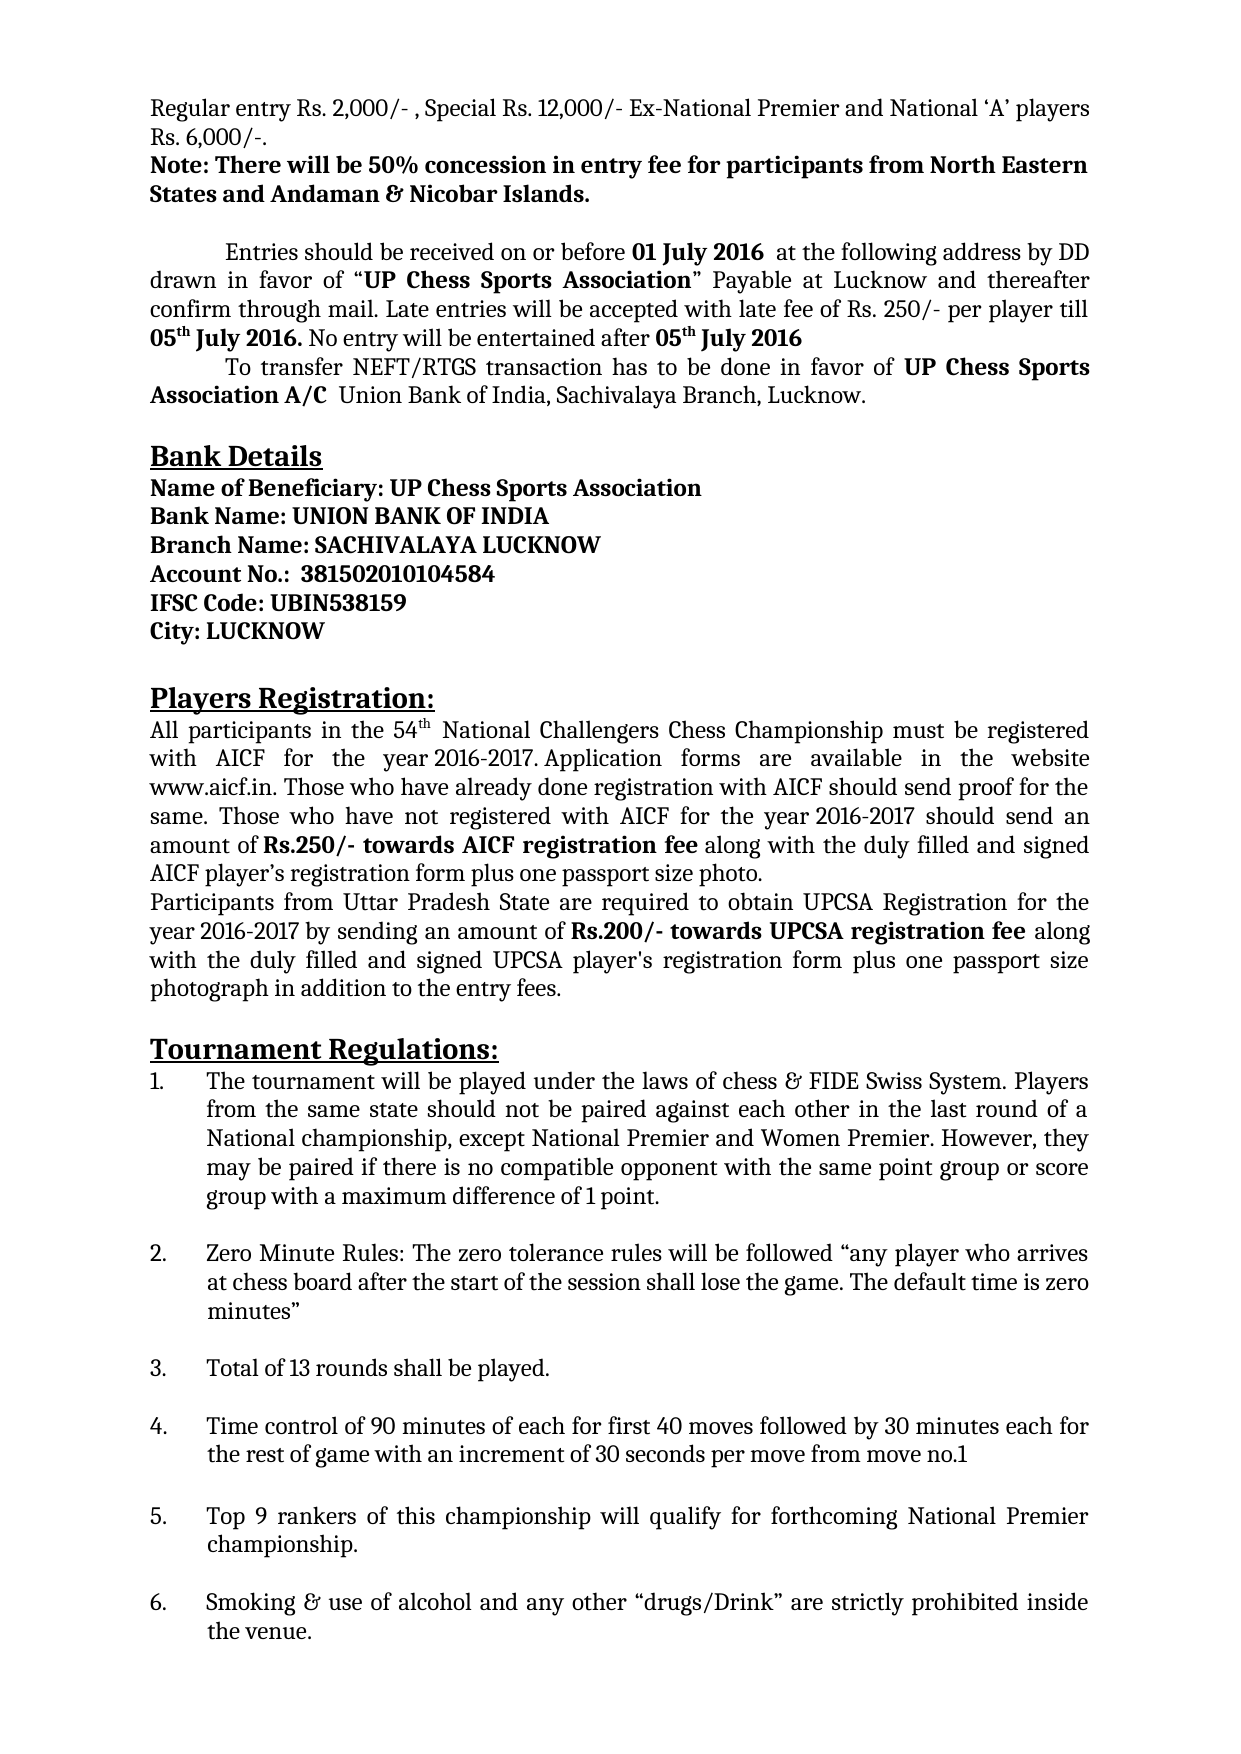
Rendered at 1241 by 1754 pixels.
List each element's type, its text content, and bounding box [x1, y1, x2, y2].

text Branch Name: SACHIVALAYA LUCKNOW [150, 531, 1090, 560]
text 4. Time control of 90 minutes of each for first 40 moves followed by 30 minutes each for the rest of game with an increment of 30 seconds per move from move no.1 [150, 1412, 1090, 1469]
text Bank Details [150, 439, 1090, 473]
text 6. Smoking & use of alcohol and any other “drugs/Drink” are strictly prohibited inside the venue. [150, 1588, 1090, 1645]
text Bank Name: UNION BANK OF INDIA [150, 502, 1090, 531]
text City: LUCKNOW [150, 617, 1090, 646]
text Entries should be received on or before 01 July 2016 at the following address by DD drawn in favor of “UP Chess Sports Association” Payable at Lucknow and thereafter confirm through mail. Late entries will be accepted with late fee of Rs. 250/- per player till 05th July 2016. No entry will be entertained after 05th July 2016 [150, 237, 1090, 352]
text 2. Zero Minute Rules: The zero tolerance rules will be followed “any player who arrives at chess board after the start of the session shall lose the game. The default time is zero minutes” [150, 1239, 1090, 1325]
text 3. Total of 13 rounds shall be played. [150, 1354, 1090, 1383]
text Players Registration: [150, 681, 1090, 716]
text Participants from Uttar Pradesh State are required to obtain UPCSA Registration for the year 2016-2017 by sending an amount of Rs.200/- towards UPCSA registration fee along with the duly filled and signed UPCSA player's registration form plus one passport size photograph in addition to the entry fees. [150, 888, 1090, 1003]
text 5. Top 9 rankers of this championship will qualify for forthcoming National Premier championship. [150, 1502, 1090, 1559]
text All participants in the 54th National Challengers Chess Championship must be registered with AICF for the year 2016-2017. Application forms are available in the website www.aicf.in. Those who have already done registration with AICF should send proof for the same. Those who have not registered with AICF for the year 2016-2017 should send an amount of Rs.250/- towards AICF registration fee along with the duly filled and signed AICF player’s registration form plus one passport size photo. [150, 716, 1090, 888]
text Note: There will be 50% concession in entry fee for participants from North Eastern States and Andaman & Nicobar Islands. [150, 151, 1090, 209]
text Regular entry Rs. 2,000/- , Special Rs. 12,000/- Ex-National Premier and National ‘A’ players Rs. 6,000/-. [150, 94, 1090, 151]
text Name of Beneficiary: UP Chess Sports Association [150, 473, 1090, 502]
text To transfer NEFT/RTGS transaction has to be done in favor of UP Chess Sports Association A/C Union Bank of India, Sachivalaya Branch, Lucknow. [150, 352, 1090, 410]
text 1. The tournament will be played under the laws of chess & FIDE Swiss System. Players from the same state should not be paired against each other in the last round of a National championship, except National Premier and Women Premier. However, they may be paired if there is no compatible opponent with the same point group or score group with a maximum difference of 1 point. [150, 1067, 1090, 1210]
text IFSC Code: UBIN538159 [150, 588, 1090, 617]
text Account No.: 381502010104584 [150, 560, 1090, 588]
text Tournament Regulations: [150, 1032, 1090, 1067]
